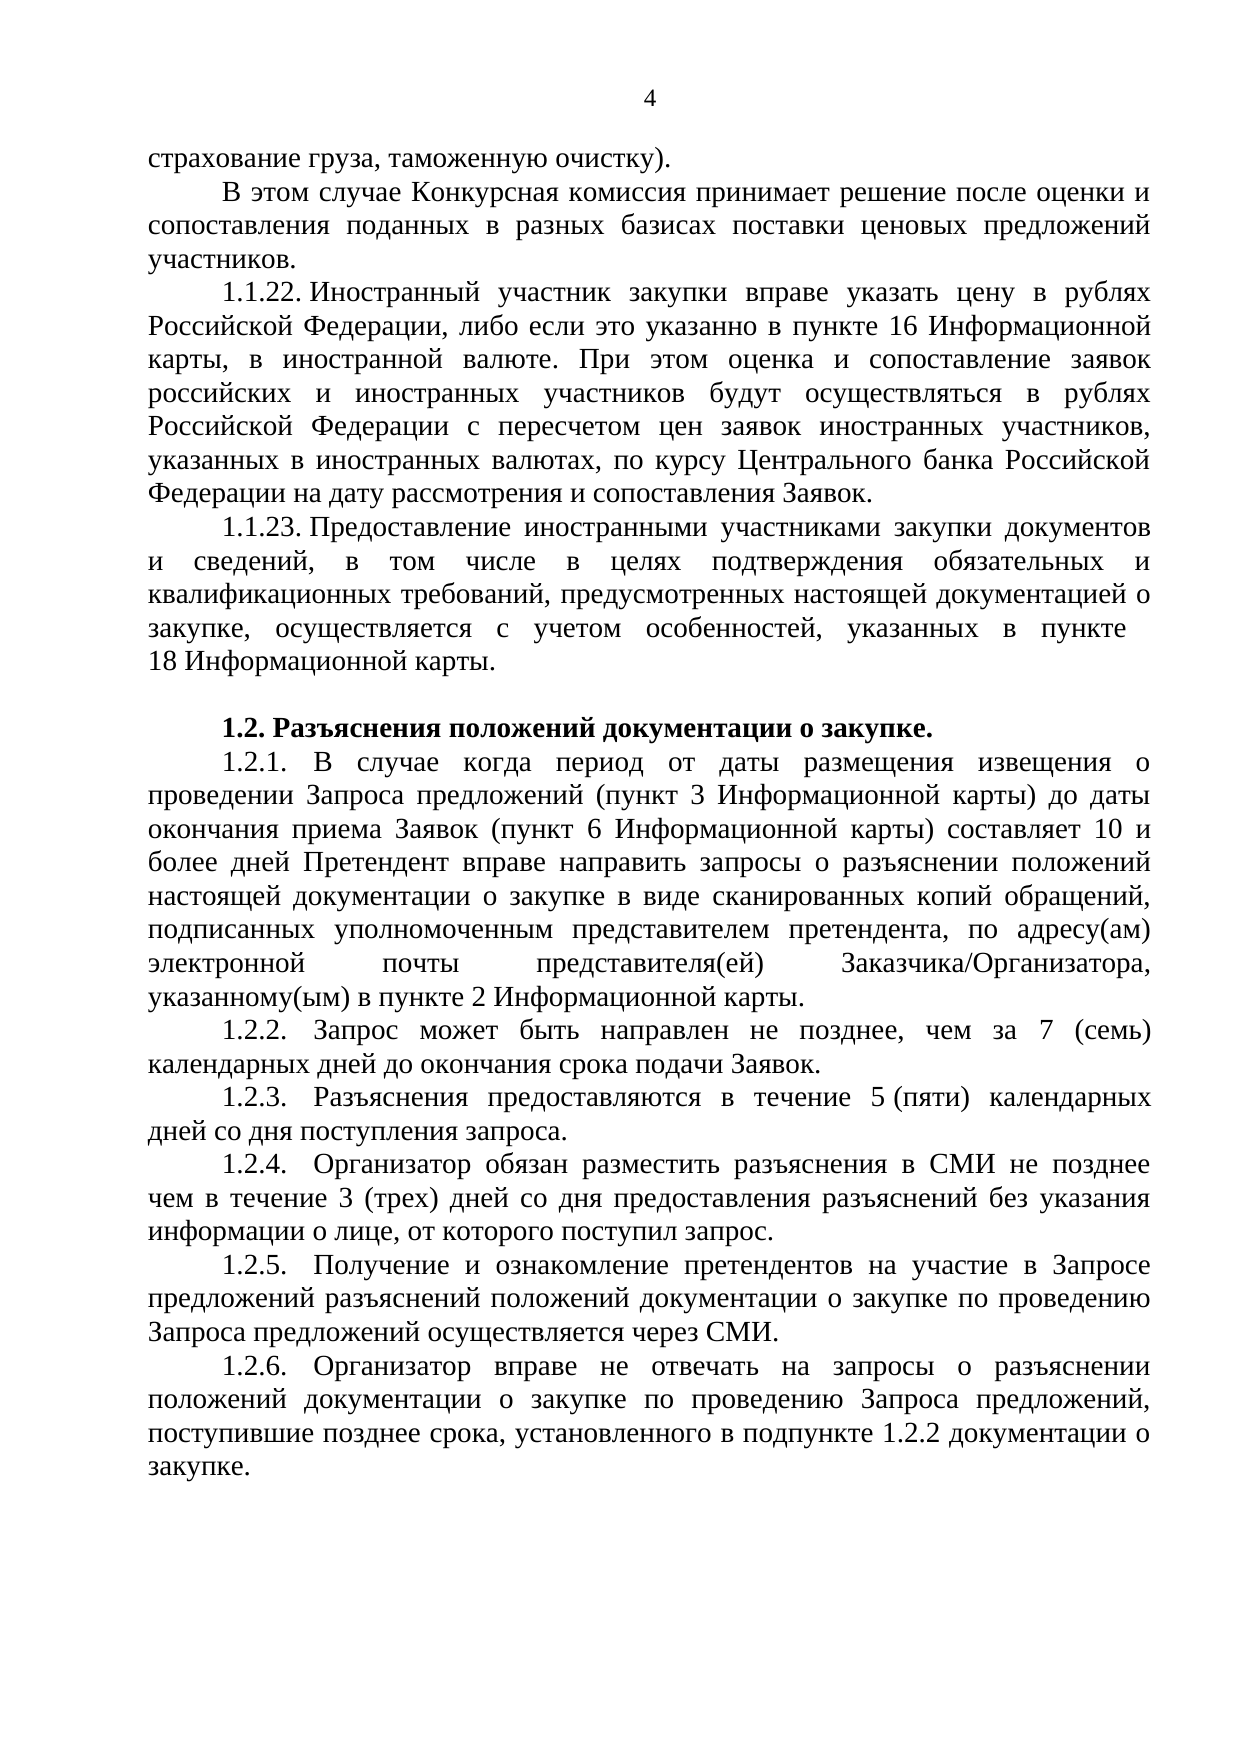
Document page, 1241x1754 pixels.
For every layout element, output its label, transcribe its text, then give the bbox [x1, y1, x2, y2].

subtitle 1.2. Разъяснения положений документации о закупке. [148, 710, 1152, 744]
text В этом случае Конкурсная комиссия принимает решение после оценки и сопоставления поданных в разных базисах поставки ценовых предложений участников. [148, 174, 1152, 274]
list Иностранный участник закупки вправе указать цену в рублях Российской Федерации, либо если это указанно в пункте 16 Информационной карты, в иностранной валюте. При этом оценка и сопоставление заявок российских и иностранных участников будут осуществляться в рублях Российской Федерации с пересчетом цен заявок иностранных участников, указанных в иностранных валютах, по курсу Центрального банка Российской Федерации на дату рассмотрения и сопоставления Заявок. [148, 274, 1152, 509]
list Организатор обязан разместить разъяснения в СМИ не позднее чем в течение 3 (трех) дней со дня предоставления разъяснений без указания информации о лице, от которого поступил запрос. [148, 1146, 1152, 1247]
list В случае когда период от даты размещения извещения о проведении Запроса предложений (пункт 3 Информационной карты) до даты окончания приема Заявок (пункт 6 Информационной карты) составляет 10 и более дней Претендент вправе направить запросы о разъяснении положений настоящей документации о закупке в виде сканированных копий обращений, подписанных уполномоченным представителем претендента, по адресу(ам) электронной почты представителя(ей) Заказчика/Организатора, указанному(ым) в пункте 2 Информационной карты. [148, 744, 1152, 1012]
list Разъяснения предоставляются в течение 5 (пяти) календарных дней со дня поступления запроса. [148, 1079, 1152, 1146]
list Запрос может быть направлен не позднее, чем за 7 (семь) календарных дней до окончания срока подачи Заявок. [148, 1012, 1152, 1079]
list Получение и ознакомление претендентов на участие в Запросе предложений разъяснений положений документации о закупке по проведению Запроса предложений осуществляется через СМИ. [148, 1247, 1152, 1348]
list Предоставление иностранными участниками закупки документов и сведений, в том числе в целях подтверждения обязательных и квалификационных требований, предусмотренных настоящей документацией о закупке, осуществляется с учетом особенностей, указанных в пункте 18 Информационной карты. [148, 509, 1152, 677]
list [148, 140, 1152, 174]
list Организатор вправе не отвечать на запросы о разъяснении положений документации о закупке по проведению Запроса предложений, поступившие позднее срока, установленного в подпункте 1.2.2 документации о закупке. [148, 1348, 1152, 1482]
